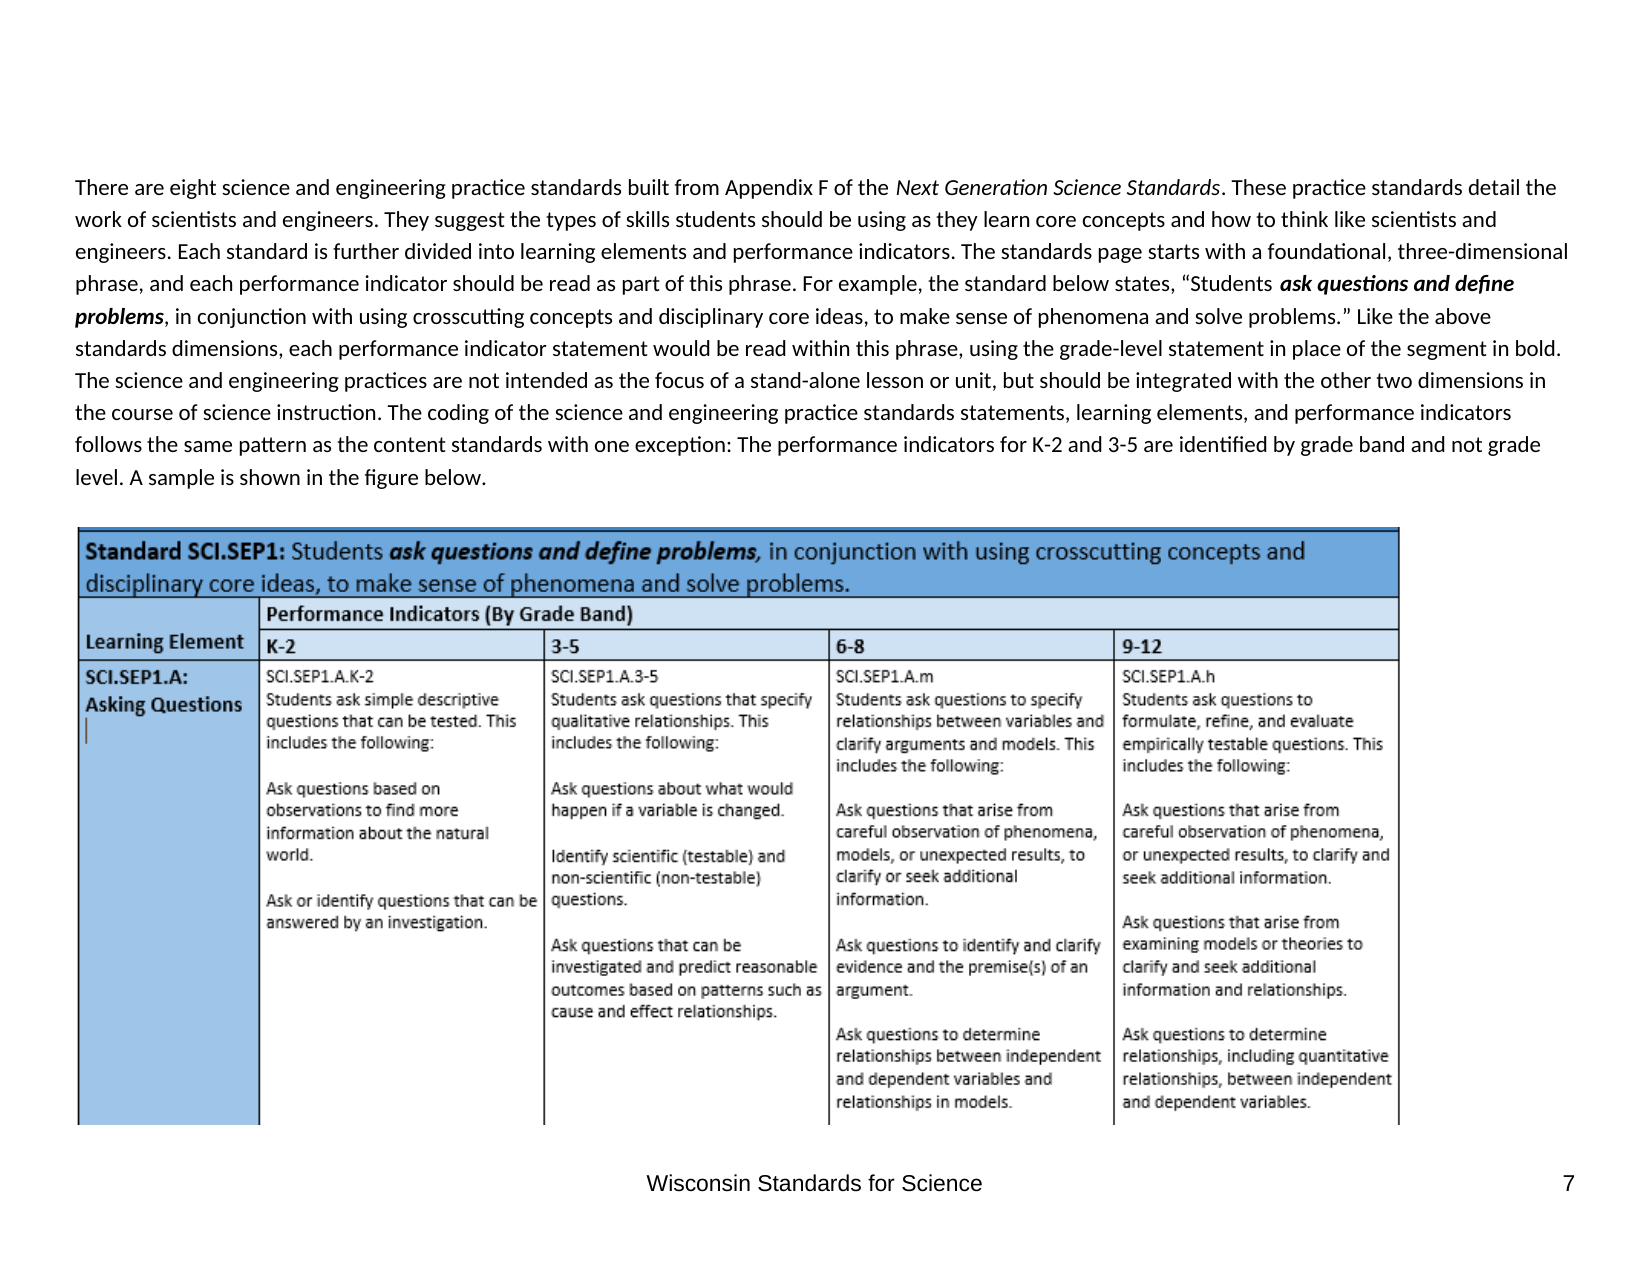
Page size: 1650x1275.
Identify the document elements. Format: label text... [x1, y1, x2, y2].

text There are eight science and engineering practice standards built from Appendix F of the Next Generation Science Standards. These practice standards detail the work of scientists and engineers. They suggest the types of skills students should be using as they learn core concepts and how to think like scientists and engineers. Each standard is further divided into learning elements and performance indicators. The standards page starts with a foundational, three-dimensional phrase, and each performance indicator should be read as part of this phrase. For example, the standard below states, “Students ask questions and define problems, in conjunction with using crosscutting concepts and disciplinary core ideas, to make sense of phenomena and solve problems.” Like the above standards dimensions, each performance indicator statement would be read within this phrase, using the grade-level statement in place of the segment in bold. The science and engineering practices are not intended as the focus of a stand-alone lesson or unit, but should be integrated with the other two dimensions in the course of science instruction. The coding of the science and engineering practice standards statements, learning elements, and performance indicators follows the same pattern as the content standards with one exception: The performance indicators for K-2 and 3-5 are identified by grade band and not grade level. A sample is shown in the figure below. [75, 173, 1575, 491]
picture [75, 527, 1403, 1125]
